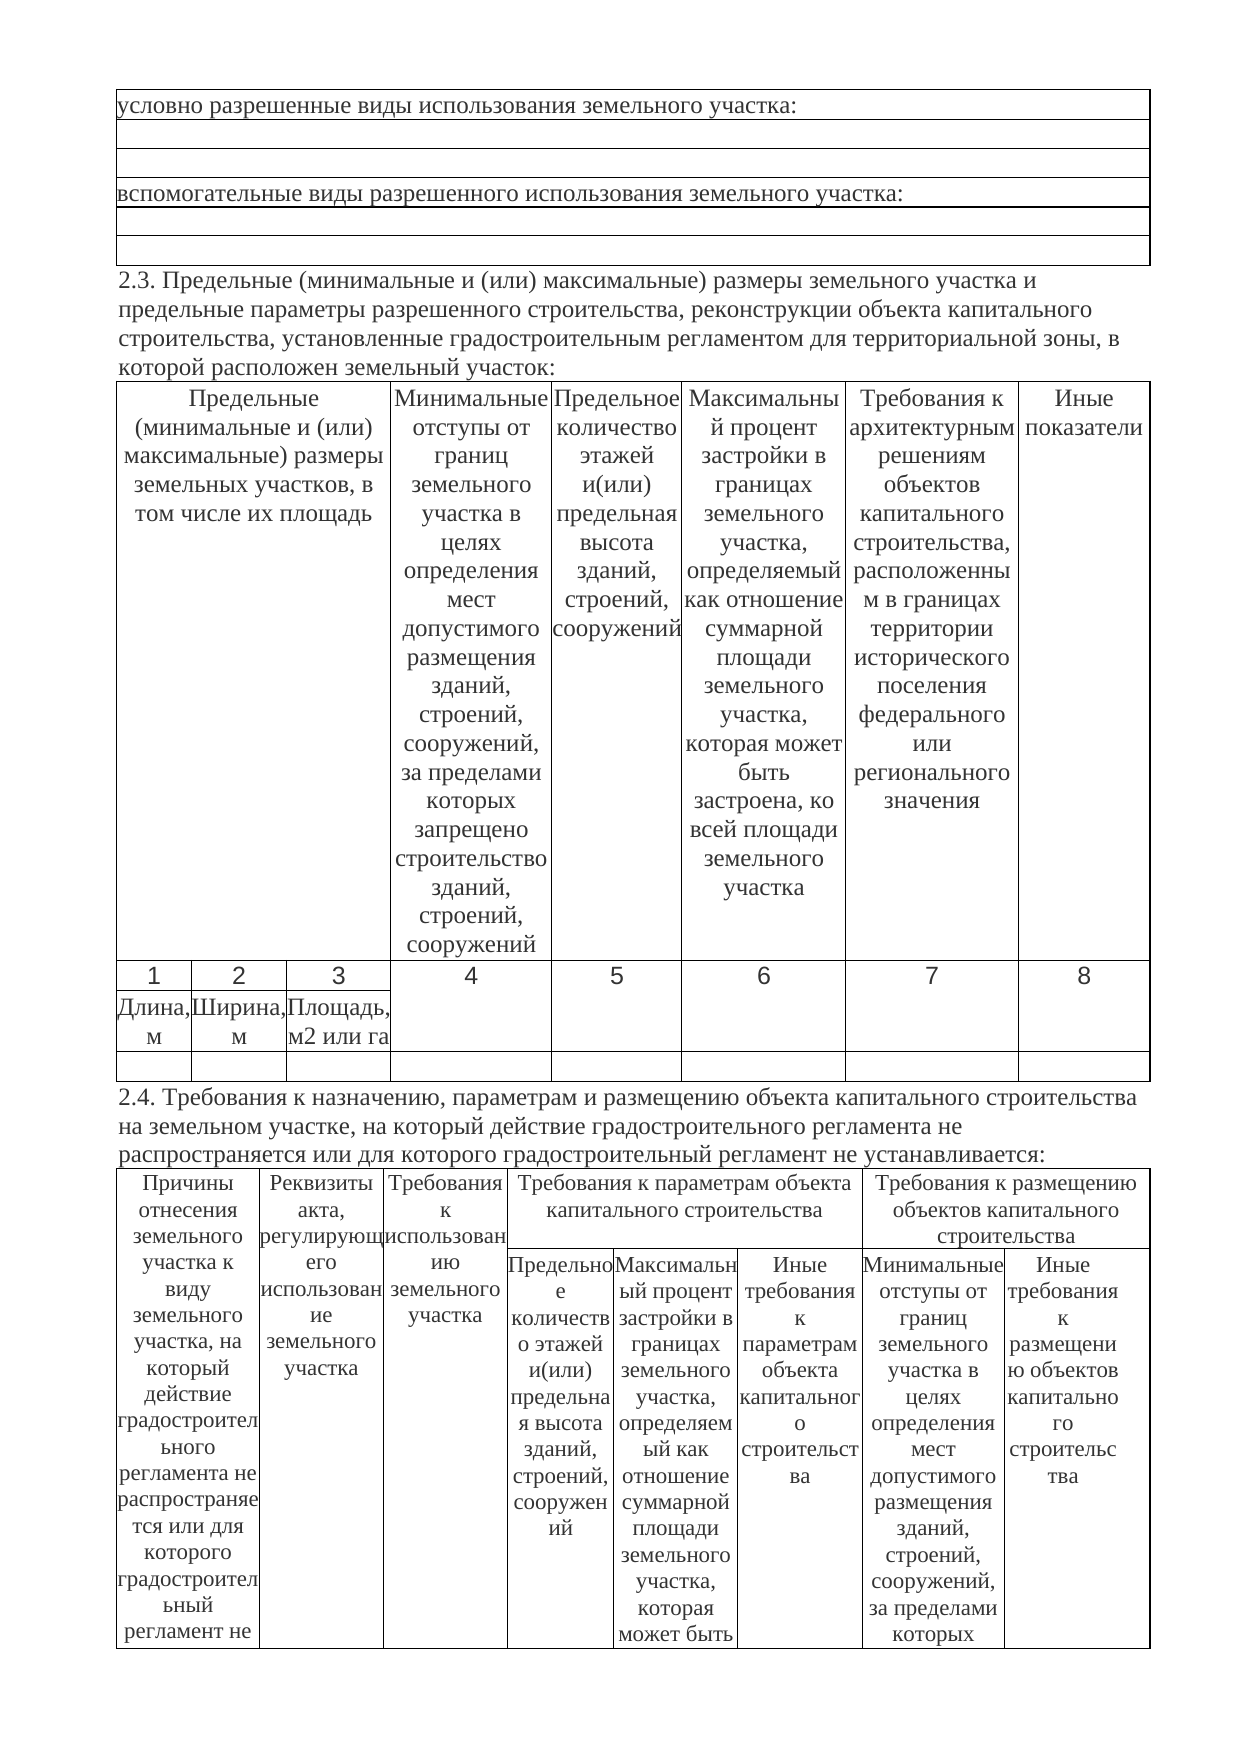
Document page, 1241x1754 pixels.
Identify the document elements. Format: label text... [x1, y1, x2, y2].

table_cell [863, 1249, 1004, 1648]
table_cell Площадь, м2 или га [287, 991, 390, 1051]
table_cell [552, 1052, 681, 1081]
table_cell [1005, 1249, 1149, 1648]
table_cell [846, 1052, 1018, 1081]
table_header Минимальные отступы от границ земельного участка в целях определения мест допустимого размещения зданий, строений, сооружений, за пределами которых запрещено строительство зданий, строений, сооружений [391, 382, 551, 960]
table_cell [1019, 1052, 1149, 1081]
table_header Требования к параметрам объекта капитального строительства [508, 1169, 862, 1248]
table_cell 5 [552, 961, 681, 1051]
text 2.4. Требования к назначению, параметрам и размещению объекта капитального строительства на земельном участке, на который действие градостроительного регламента не распространяется или для которого градостроительный регламент не устанавливается: [118, 1082, 1152, 1168]
table_cell Длина, м [117, 991, 191, 1051]
table_cell 7 [846, 961, 1018, 1051]
table_header Иные показатели [1019, 382, 1149, 960]
table_header Требования к размещению объектов капитального строительства [863, 1169, 1149, 1248]
table_cell вспомогательные виды разрешенного использования земельного участка: [117, 178, 1149, 206]
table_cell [614, 1249, 737, 1648]
table_header Реквизиты акта, регулирующего использование земельного участка [260, 1169, 383, 1648]
table_header Требования к использованию земельного участка [384, 1169, 507, 1648]
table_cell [508, 1249, 613, 1648]
table_header Требования к архитектурным решениям объектов капитального строительства, расположенным в границах территории исторического поселения федерального или регионального значения [846, 382, 1018, 960]
table_cell 4 [391, 961, 551, 1051]
table_cell [117, 208, 1149, 235]
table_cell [738, 1249, 862, 1648]
table_cell 1 [117, 961, 191, 989]
table_cell 6 [682, 961, 845, 1051]
table_cell [682, 1052, 845, 1081]
table_header Причины отнесения земельного участка к виду земельного участка, на который действие градостроительного регламента не распространяется или для которого градостроительный регламент не устанавливается [117, 1169, 259, 1648]
table_cell [287, 1052, 390, 1081]
table_cell Ширина, м [192, 991, 286, 1051]
table_cell 2 [192, 961, 286, 989]
table_cell [117, 236, 1149, 264]
table_cell [192, 1052, 286, 1081]
table_cell условно разрешенные виды использования земельного участка: [117, 90, 1149, 118]
table_header Предельное количество этажей и(или) предельная высота зданий, строений, сооружений [552, 382, 681, 960]
table_cell [117, 149, 1149, 177]
table_cell [117, 1052, 191, 1081]
table_cell 8 [1019, 961, 1149, 1051]
table_header Максимальный процент застройки в границах земельного участка, определяемый как отношение суммарной площади земельного участка, которая может быть застроена, ко всей площади земельного участка [682, 382, 845, 960]
table_cell 3 [287, 961, 390, 989]
table_header Предельные (минимальные и (или) максимальные) размеры земельных участков, в том числе их площадь [117, 382, 390, 960]
table_cell [391, 1052, 551, 1081]
text 2.3. Предельные (минимальные и (или) максимальные) размеры земельного участка и предельные параметры разрешенного строительства, реконструкции объекта капитального строительства, установленные градостроительным регламентом для территориальной зоны, в которой расположен земельный участок: [118, 266, 1152, 381]
table_cell [117, 120, 1149, 147]
